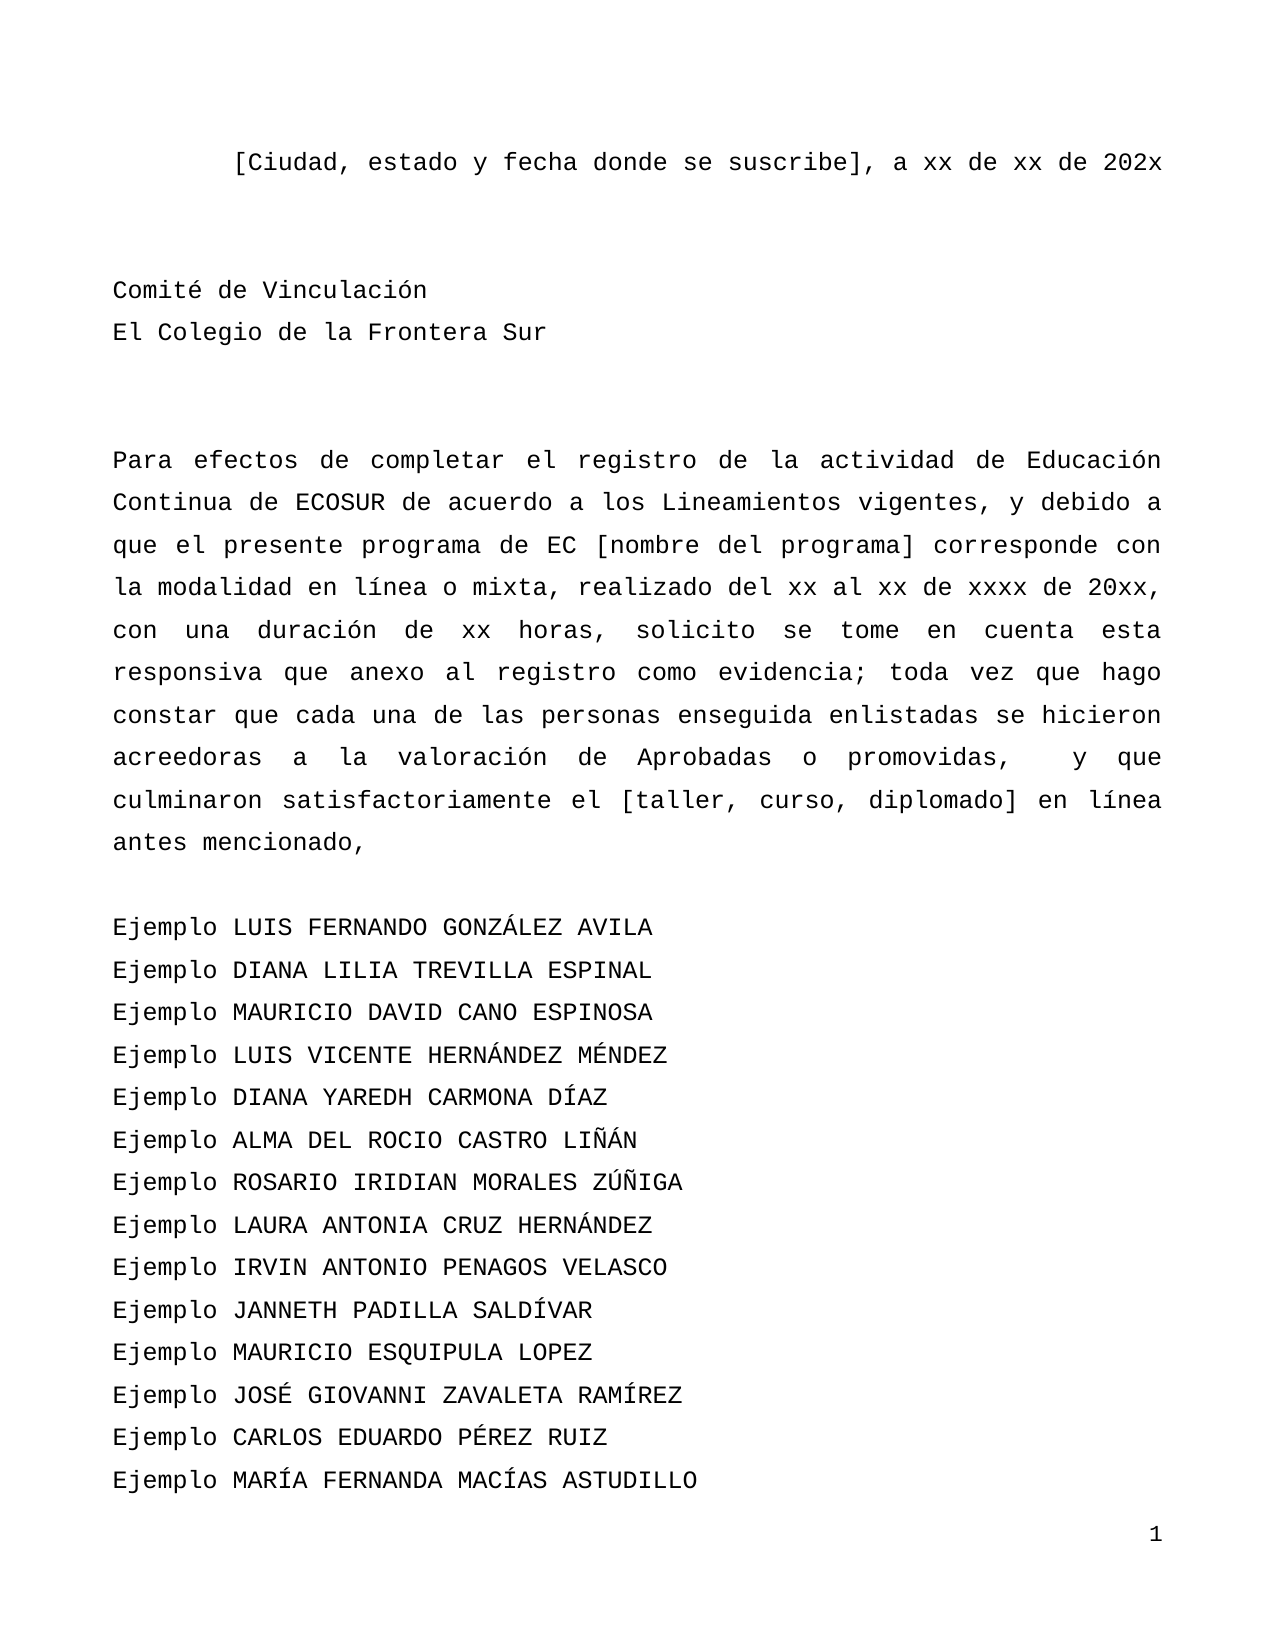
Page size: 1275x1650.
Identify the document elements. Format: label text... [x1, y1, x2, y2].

text El Colegio de la Frontera Sur [112, 320, 1162, 348]
text Ejemplo JANNETH PADILLA SALDÍVAR [112, 1297, 1162, 1326]
text Ejemplo LUIS VICENTE HERNÁNDEZ MÉNDEZ [112, 1042, 1162, 1071]
text Ejemplo MAURICIO DAVID CANO ESPINOSA [112, 1000, 1162, 1028]
text Ejemplo ALMA DEL ROCIO CASTRO LIÑÁN [112, 1127, 1162, 1156]
text Ejemplo ROSARIO IRIDIAN MORALES ZÚÑIGA [112, 1170, 1162, 1198]
text Ejemplo LUIS FERNANDO GONZÁLEZ AVILA [112, 915, 1162, 943]
text Ejemplo DIANA LILIA TREVILLA ESPINAL [112, 957, 1162, 986]
text [Ciudad, estado y fecha donde se suscribe], a xx de xx de 202x [112, 150, 1162, 178]
text Para efectos de completar el registro de la actividad de Educación Continua de ECOSUR de acuerdo a los Lineamientos vigentes, y debido a que el presente programa de EC [nombre del programa] corresponde con la modalidad en línea o mixta, realizado del xx al xx de xxxx de 20xx, con una duración de xx horas, solicito se tome en cuenta esta responsiva que anexo al registro como evidencia; toda vez que hago constar que cada una de las personas enseguida enlistadas se hicieron acreedoras a la valoración de Aprobadas o promovidas, y que culminaron satisfactoriamente el [taller, curso, diplomado] en línea antes mencionado, [112, 447, 1162, 858]
text Ejemplo LAURA ANTONIA CRUZ HERNÁNDEZ [112, 1212, 1162, 1241]
text Ejemplo CARLOS EDUARDO PÉREZ RUIZ [112, 1425, 1162, 1453]
text Ejemplo IRVIN ANTONIO PENAGOS VELASCO [112, 1255, 1162, 1283]
text Comité de Vinculación [112, 277, 1162, 306]
text Ejemplo MAURICIO ESQUIPULA LOPEZ [112, 1340, 1162, 1368]
text Ejemplo DIANA YAREDH CARMONA DÍAZ [112, 1085, 1162, 1113]
text Ejemplo MARÍA FERNANDA MACÍAS ASTUDILLO [112, 1467, 1162, 1496]
text Ejemplo JOSÉ GIOVANNI ZAVALETA RAMÍREZ [112, 1382, 1162, 1411]
